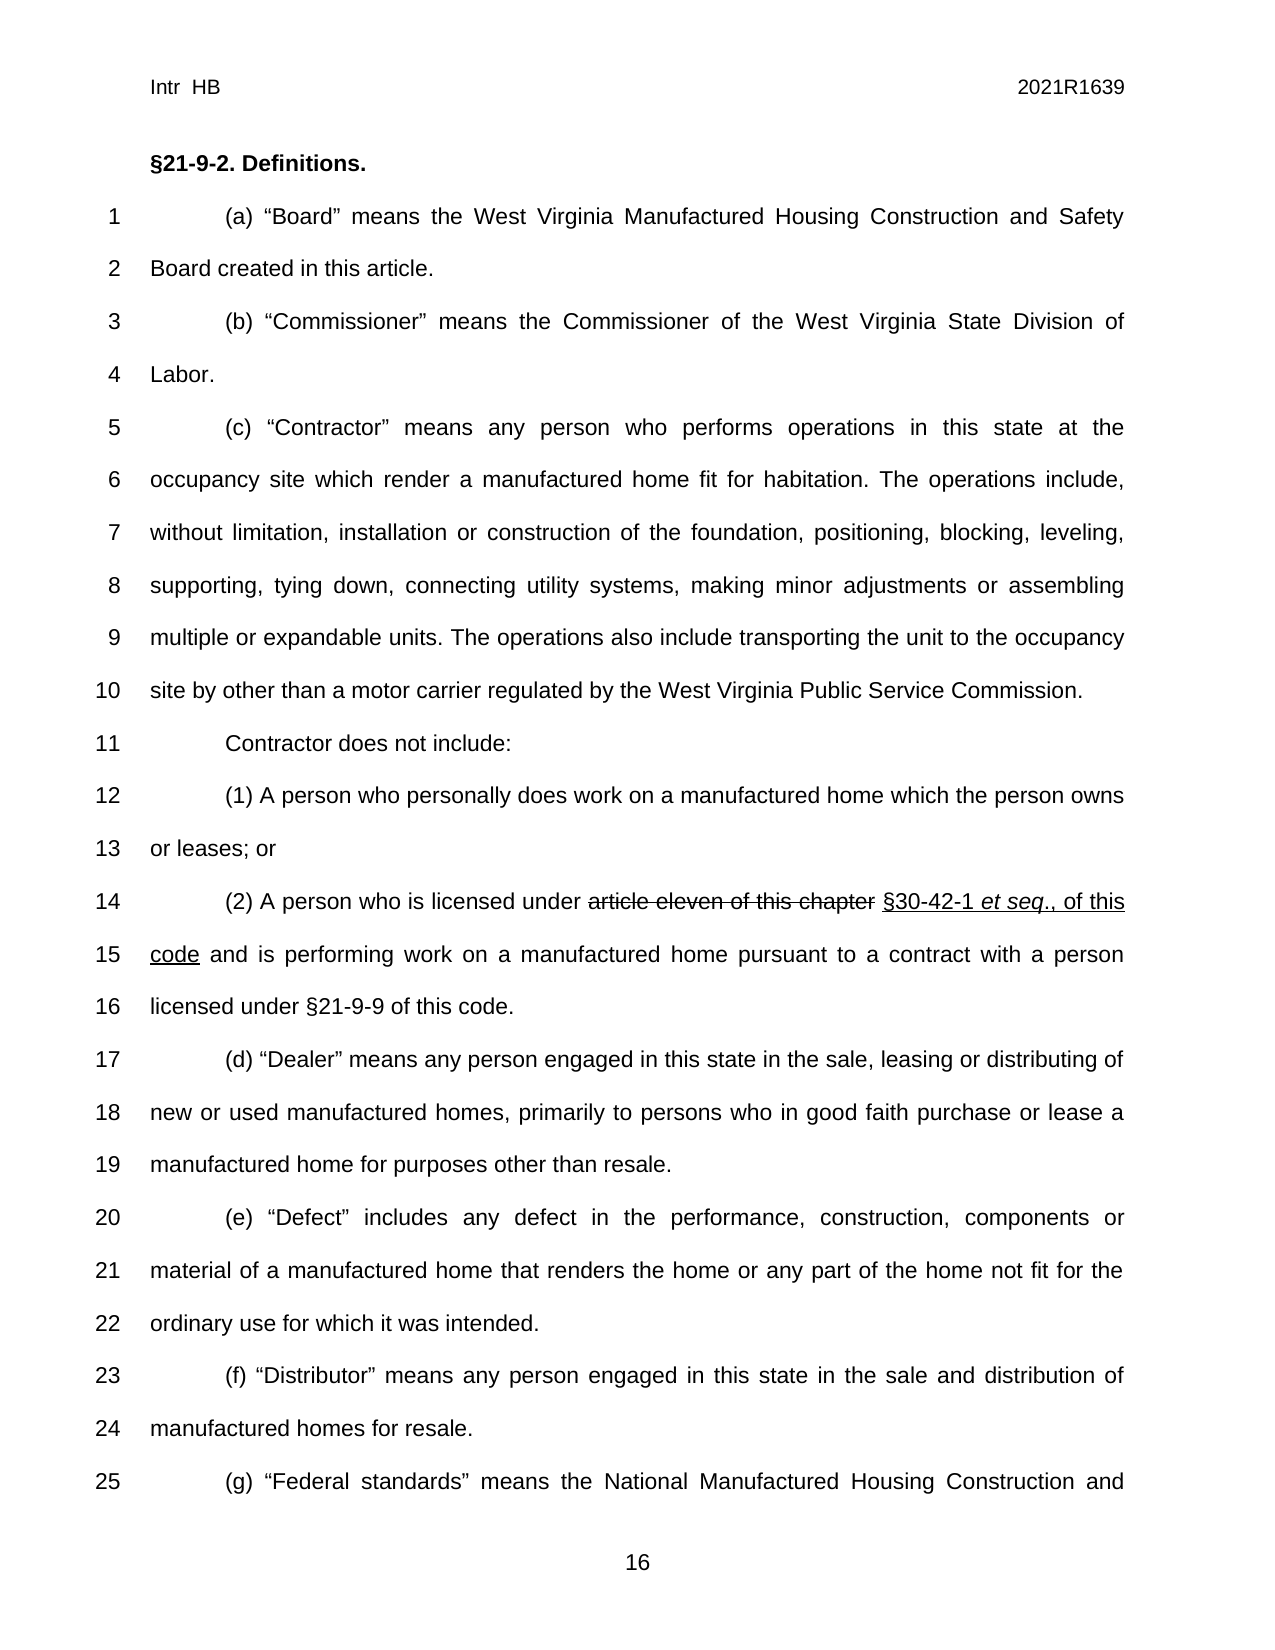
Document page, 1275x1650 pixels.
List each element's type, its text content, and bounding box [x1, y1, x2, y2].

text Contractor does not include: [150, 730, 1125, 756]
subtitle §21-9-2. Definitions. [150, 150, 1125, 176]
text (a) “Board” means the West Virginia Manufactured Housing Construction and Safety Board created in this article. [150, 203, 1125, 282]
text (2) A person who is licensed under article eleven of this chapter §30-42-1 et seq., of this code and is performing work on a manufactured home pursuant to a contract with a person licensed under §21-9-9 of this code. [150, 888, 1125, 1020]
text (b) “Commissioner” means the Commissioner of the West Virginia State Division of Labor. [150, 308, 1125, 387]
text (d) “Dealer” means any person engaged in this state in the sale, leasing or distributing of new or used manufactured homes, primarily to persons who in good faith purchase or lease a manufactured home for purposes other than resale. [150, 1046, 1125, 1178]
text (e) “Defect” includes any defect in the performance, construction, components or material of a manufactured home that renders the home or any part of the home not fit for the ordinary use for which it was intended. [150, 1204, 1125, 1336]
text (1) A person who personally does work on a manufactured home which the person owns or leases; or [150, 782, 1125, 862]
text (f) “Distributor” means any person engaged in this state in the sale and distribution of manufactured homes for resale. [150, 1362, 1125, 1441]
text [150, 1468, 1125, 1494]
text (c) “Contractor” means any person who performs operations in this state at the occupancy site which render a manufactured home fit for habitation. The operations include, without limitation, installation or construction of the foundation, positioning, blocking, leveling, supporting, tying down, connecting utility systems, making minor adjustments or assembling multiple or expandable units. The operations also include transporting the unit to the occupancy site by other than a motor carrier regulated by the West Virginia Public Service Commission. [150, 413, 1125, 703]
